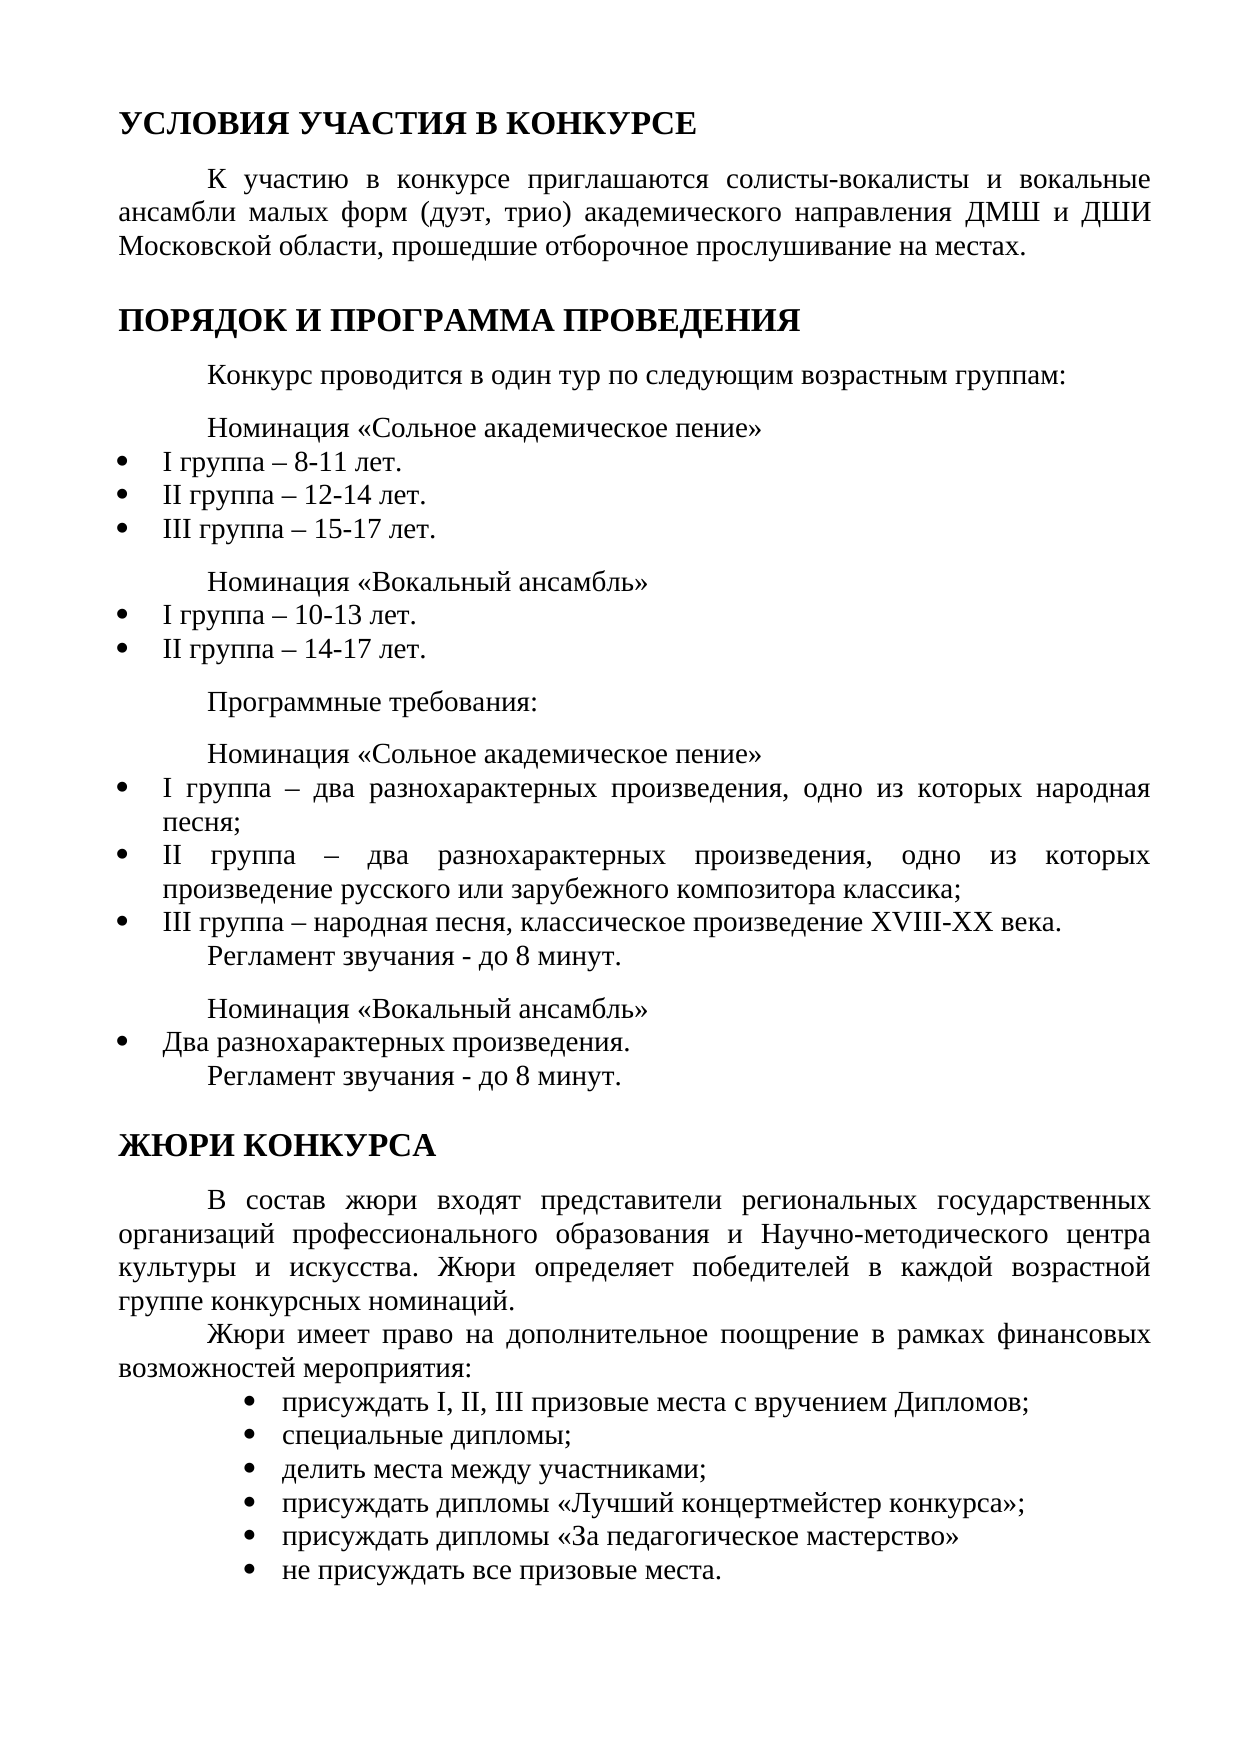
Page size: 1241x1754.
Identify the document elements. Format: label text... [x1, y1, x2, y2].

text К участию в конкурсе приглашаются солисты-вокалисты и вокальные ансамбли малых форм (дуэт, трио) академического направления ДМШ и ДШИ Московской области, прошедшие отборочное прослушивание на местах. [118, 161, 1152, 262]
text Программные требования: [118, 684, 1152, 717]
list Два разнохарактерных произведения. [117, 1024, 1152, 1058]
list III группа – народная песня, классическое произведение XVIII-XX века. [117, 904, 1152, 938]
list не присуждать все призовые места. [244, 1552, 1152, 1586]
text ПОРЯДОК И ПРОГРАММА ПРОВЕДЕНИЯ [118, 300, 1152, 338]
text Регламент звучания - до 8 минут. [118, 1058, 1152, 1091]
text Конкурс проводится в один тур по следующим возрастным группам: [118, 357, 1152, 391]
list присуждать I, II, III призовые места с вручением Дипломов; [244, 1384, 1152, 1417]
list I группа – 10-13 лет. [117, 597, 1152, 631]
list присуждать дипломы «За педагогическое мастерство» [244, 1518, 1152, 1552]
list делить места между участниками; [244, 1451, 1152, 1485]
list III группа – 15-17 лет. [117, 511, 1152, 544]
text Номинация «Сольное академическое пение» [118, 410, 1152, 444]
text УСЛОВИЯ УЧАСТИЯ В КОНКУРСЕ [118, 103, 1152, 142]
list I группа – 8-11 лет. [117, 444, 1152, 477]
list I группа – два разнохарактерных произведения, одно из которых народная песня; [117, 770, 1152, 837]
text ЖЮРИ КОНКУРСА [118, 1125, 1152, 1163]
list специальные дипломы; [244, 1417, 1152, 1451]
list II группа – 12-14 лет. [117, 477, 1152, 511]
text Номинация «Вокальный ансамбль» [118, 564, 1152, 597]
list присуждать дипломы «Лучший концертмейстер конкурса»; [244, 1485, 1152, 1518]
list II группа – два разнохарактерных произведения, одно из которых произведение русского или зарубежного композитора классика; [117, 837, 1152, 904]
text Жюри имеет право на дополнительное поощрение в рамках финансовых возможностей мероприятия: [118, 1317, 1152, 1384]
text Номинация «Сольное академическое пение» [118, 736, 1152, 770]
text Номинация «Вокальный ансамбль» [118, 991, 1152, 1024]
text Регламент звучания - до 8 минут. [118, 938, 1152, 972]
text В состав жюри входят представители региональных государственных организаций профессионального образования и Научно-методического центра культуры и искусства. Жюри определяет победителей в каждой возрастной группе конкурсных номинаций. [118, 1182, 1152, 1317]
list II группа – 14-17 лет. [117, 631, 1152, 664]
